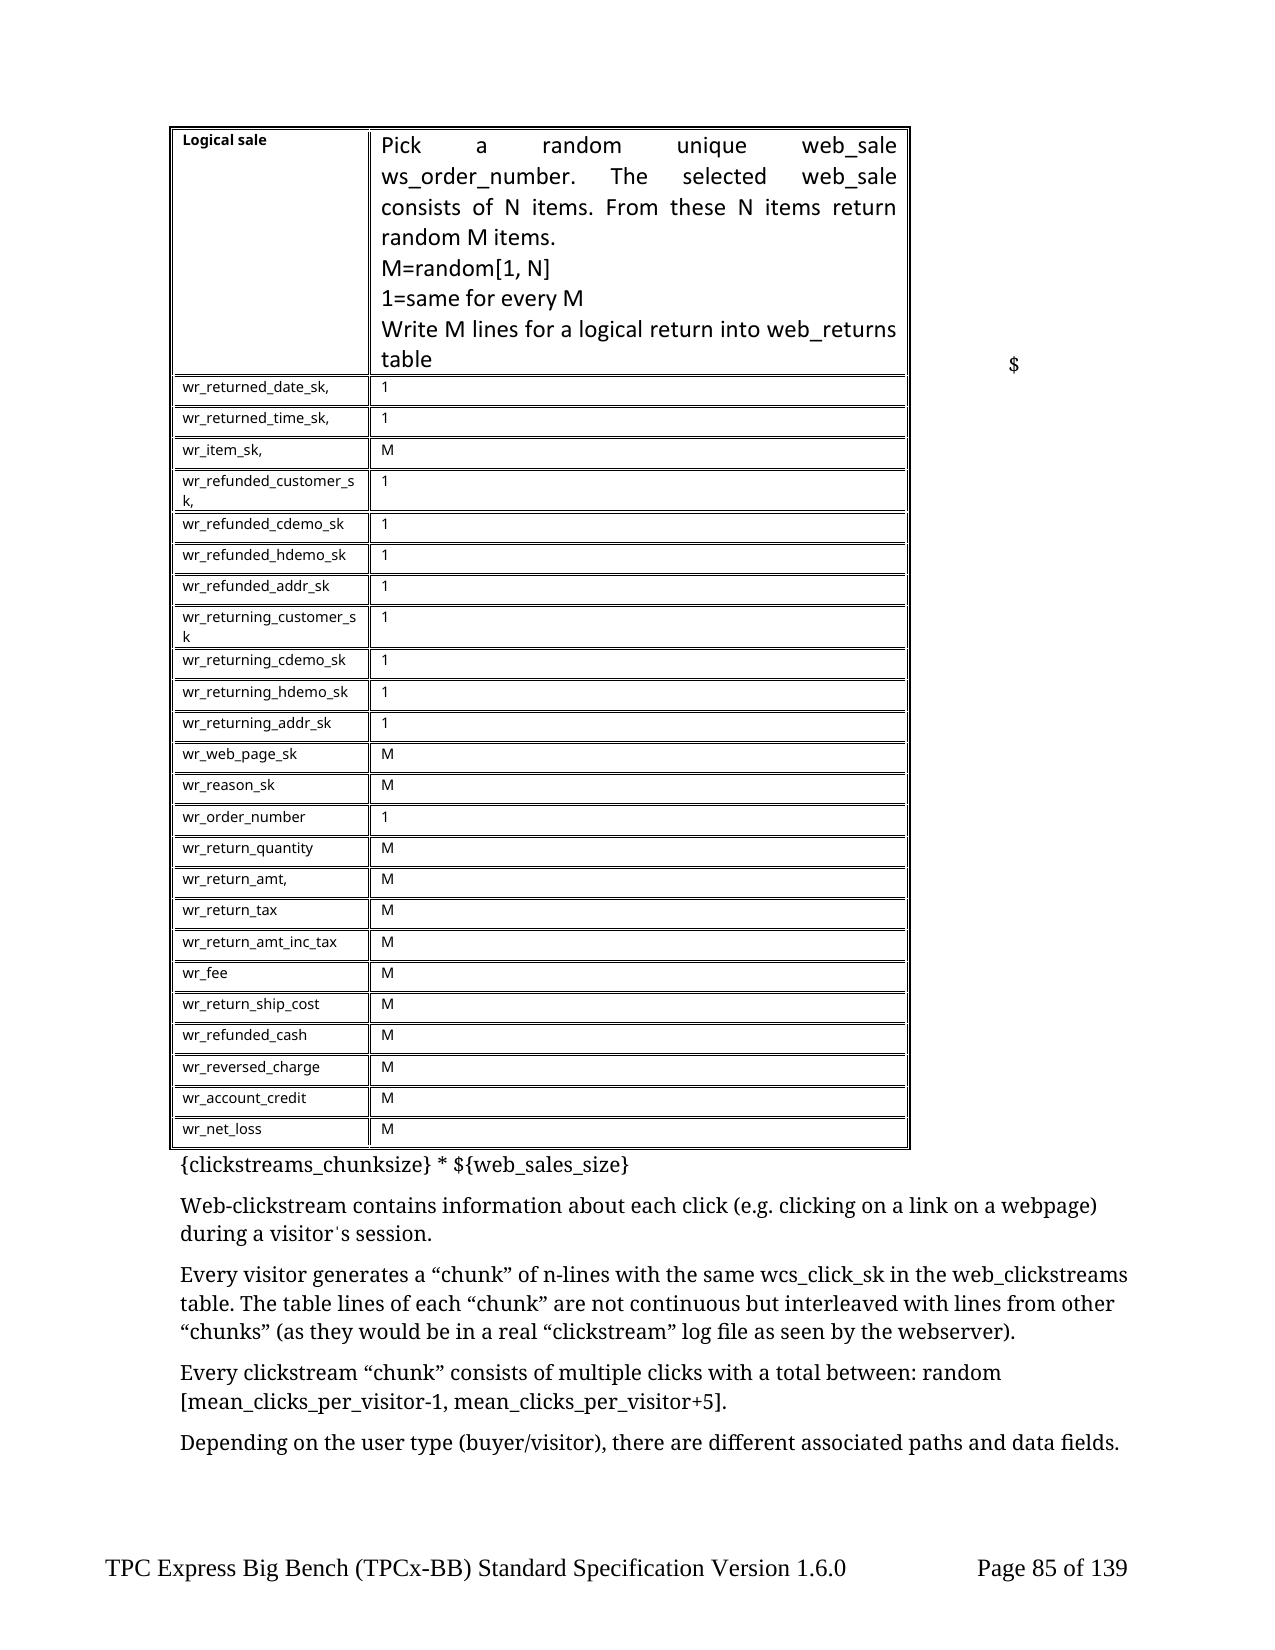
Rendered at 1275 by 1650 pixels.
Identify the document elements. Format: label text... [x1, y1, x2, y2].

text Every visitor generates a “chunk” of n-lines with the same wcs_click_sk in the web_clickstreams table. The table lines of each “chunk” are not continuous but interleaved with lines from other “chunks” (as they would be in a real “clickstream” log file as seen by the webserver). [180, 1261, 1170, 1346]
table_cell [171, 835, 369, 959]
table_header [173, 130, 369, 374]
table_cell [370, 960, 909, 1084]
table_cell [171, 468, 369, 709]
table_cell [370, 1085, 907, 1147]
text Web-clickstream contains information about each click (e.g. clicking on a link on a webpage) during a visitorˈs session. [180, 1191, 1170, 1248]
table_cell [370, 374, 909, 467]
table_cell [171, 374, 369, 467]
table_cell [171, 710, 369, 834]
text Depending on the user type (buyer/visitor), there are different associated paths and data fields. [180, 1428, 1170, 1456]
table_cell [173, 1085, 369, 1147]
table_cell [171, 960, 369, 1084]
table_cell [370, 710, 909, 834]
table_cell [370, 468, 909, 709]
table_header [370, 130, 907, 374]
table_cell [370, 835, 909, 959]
text ${clickstreams_chunksize} * ${web_sales_size} [180, 351, 1170, 1179]
text Every clickstream “chunk” consists of multiple clicks with a total between: random [mean_clicks_per_visitor-1, mean_clicks_per_visitor+5]. [180, 1358, 1170, 1415]
